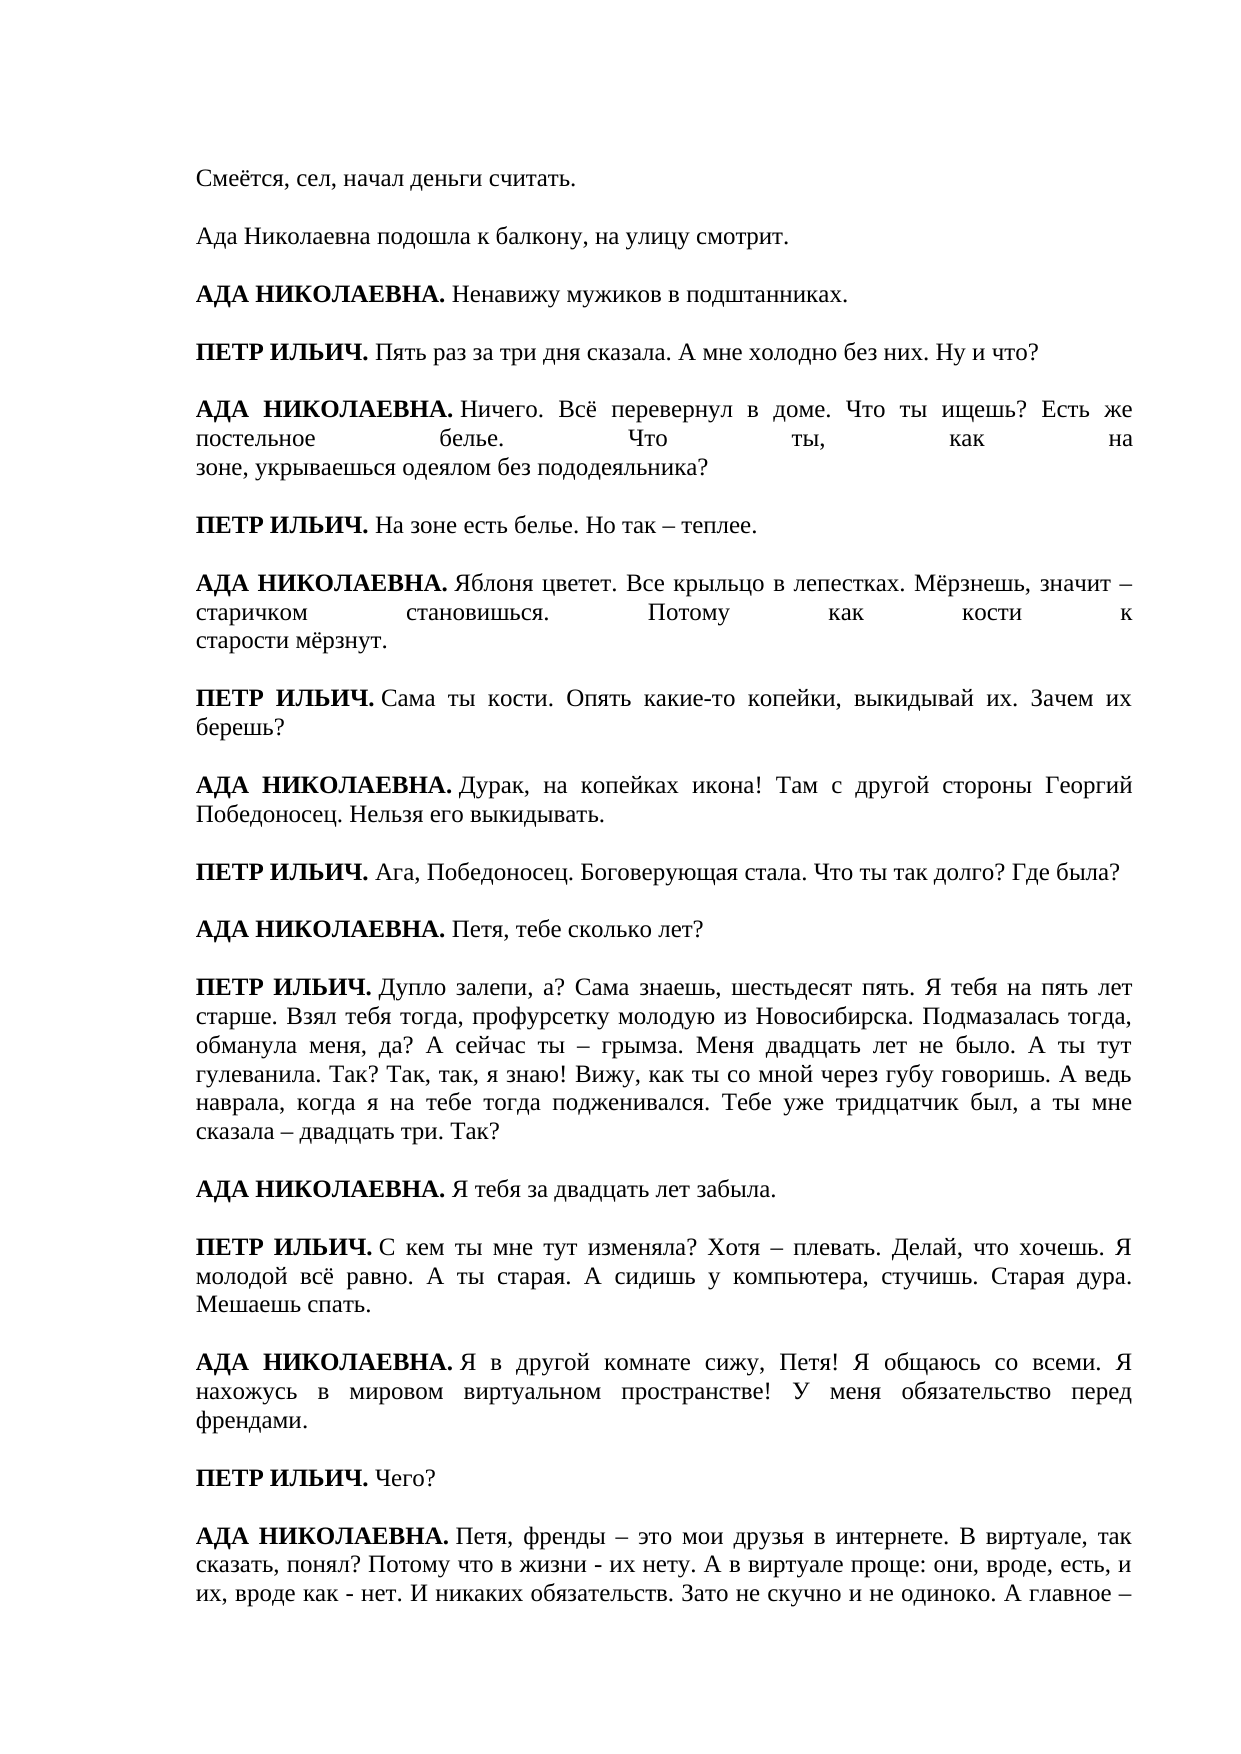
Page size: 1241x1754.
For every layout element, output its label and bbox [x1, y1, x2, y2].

table_header [165, 118, 1164, 1623]
